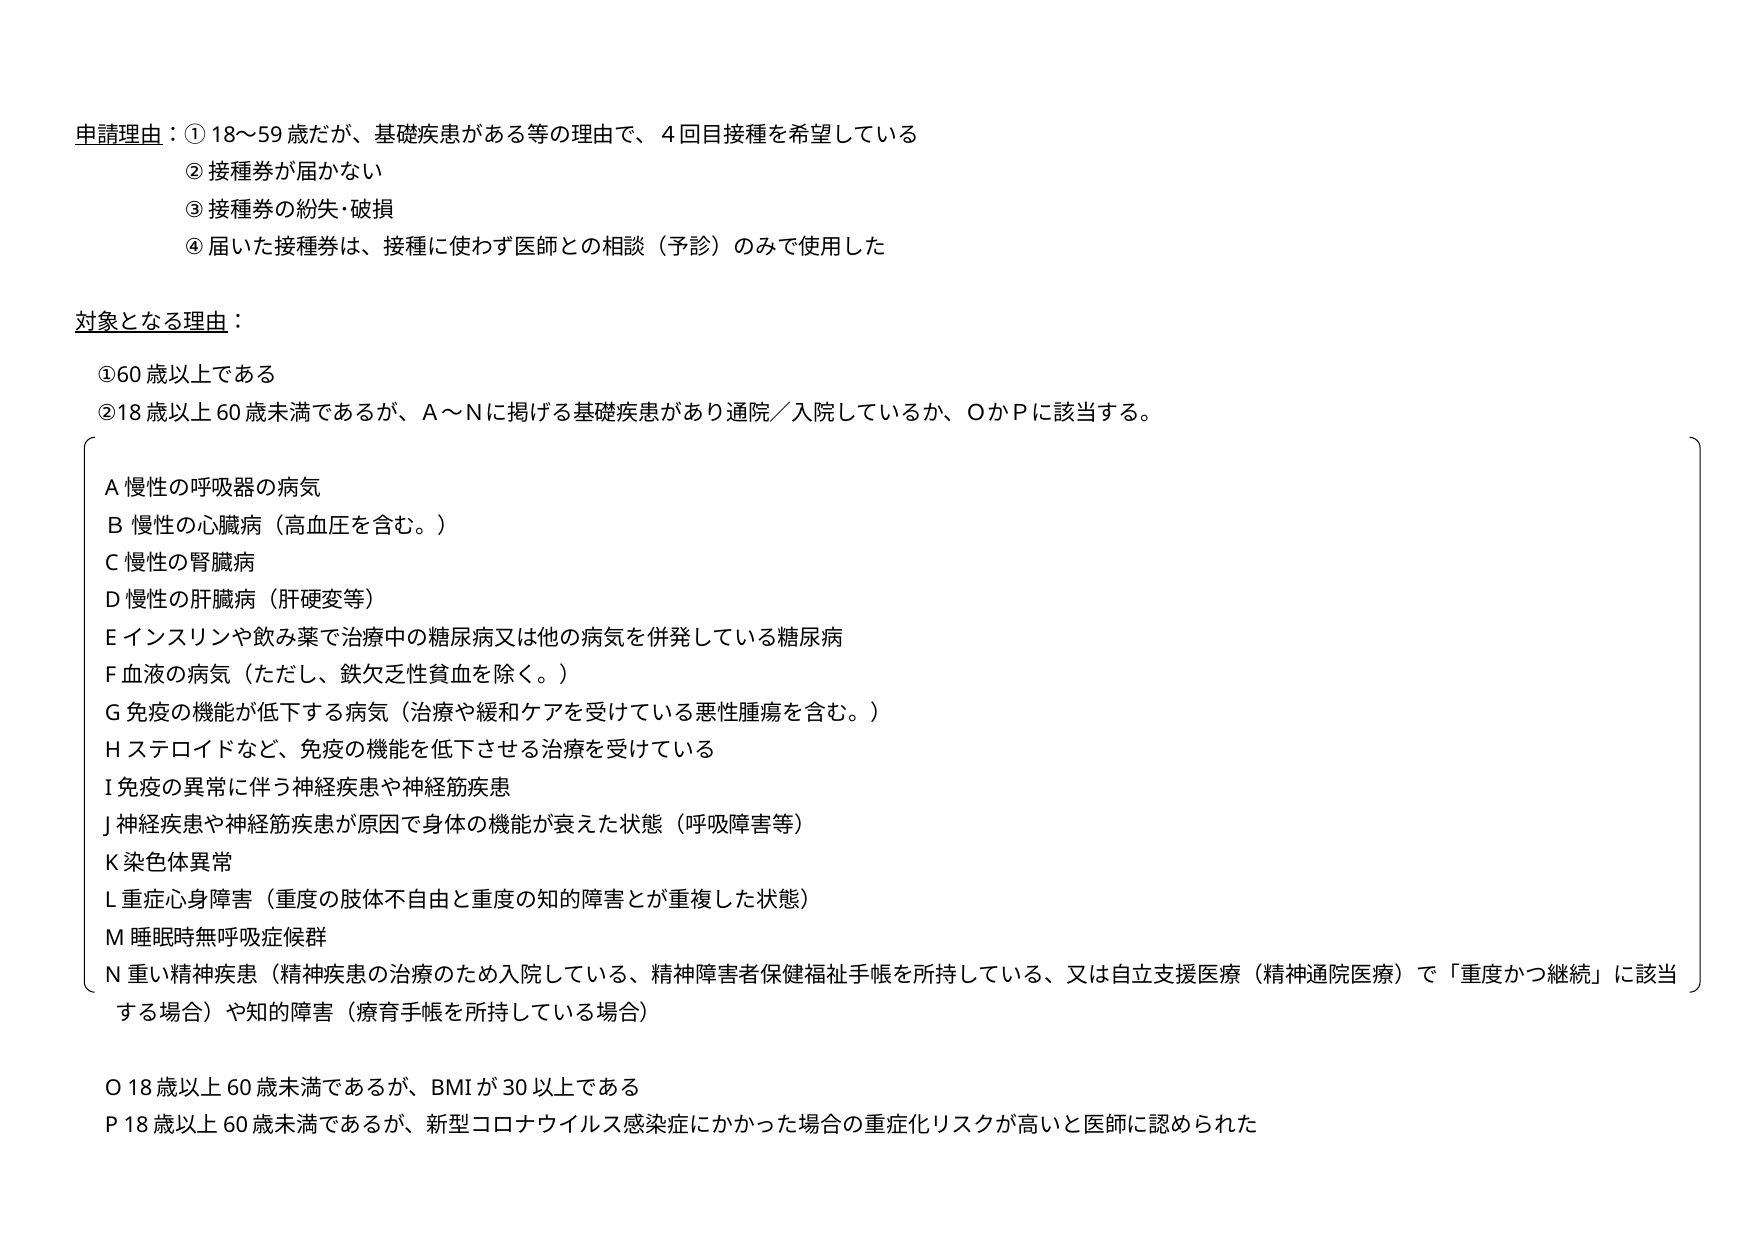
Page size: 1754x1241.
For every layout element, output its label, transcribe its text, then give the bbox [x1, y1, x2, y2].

text ②18歳以上60歳未満であるが、Ａ～Ｎに掲げる基礎疾患があり通院／入院しているか、ＯかＰに該当する。 [75, 392, 1679, 430]
text F 血液の病気（ただし、鉄欠乏性貧血を除く。） [85, 655, 1679, 692]
text M 睡眠時無呼吸症候群 [85, 917, 1679, 955]
text ①60歳以上である [75, 355, 1679, 392]
text P 18歳以上60歳未満であるが、新型コロナウイルス感染症にかかった場合の重症化リスクが高いと医師に認められた [75, 1105, 1679, 1142]
text O 18歳以上60歳未満であるが、BMIが30以上である [75, 1067, 1679, 1105]
text Ｂ 慢性の心臓病（高血圧を含む。） [85, 505, 1679, 542]
text G 免疫の機能が低下する病気（治療や緩和ケアを受けている悪性腫瘍を含む。） [85, 692, 1679, 730]
text J 神経疾患や神経筋疾患が原因で身体の機能が衰えた状態（呼吸障害等） [85, 805, 1679, 842]
text H ステロイドなど、免疫の機能を低下させる治療を受けている [85, 730, 1679, 767]
text E インスリンや飲み薬で治療中の糖尿病又は他の病気を併発している糖尿病 [85, 617, 1679, 655]
text 対象となる理由： [75, 301, 1679, 339]
text A 慢性の呼吸器の病気 [85, 467, 1679, 505]
text L 重症心身障害（重度の肢体不自由と重度の知的障害とが重複した状態） [85, 880, 1679, 917]
text D慢性の肝臓病（肝硬変等） [85, 580, 1679, 617]
text ④届いた接種券は、接種に使わず医師との相談（予診）のみで使用した [75, 226, 1679, 264]
text C 慢性の腎臓病 [85, 542, 1679, 580]
text N 重い精神疾患（精神疾患の治療のため入院している、精神障害者保健福祉手帳を所持している、又は自立支援医療（精神通院医療）で「重度かつ継続」に該当する場合）や知的障害（療育手帳を所持している場合） [104, 955, 1679, 1030]
text ③接種券の紛失･破損 [75, 189, 1679, 226]
text I 免疫の異常に伴う神経疾患や神経筋疾患 [85, 767, 1679, 805]
text 申請理由：①18～59歳だが、基礎疾患がある等の理由で、４回目接種を希望している [75, 114, 1679, 151]
text ②接種券が届かない [75, 151, 1679, 189]
text K 染色体異常 [85, 842, 1679, 880]
